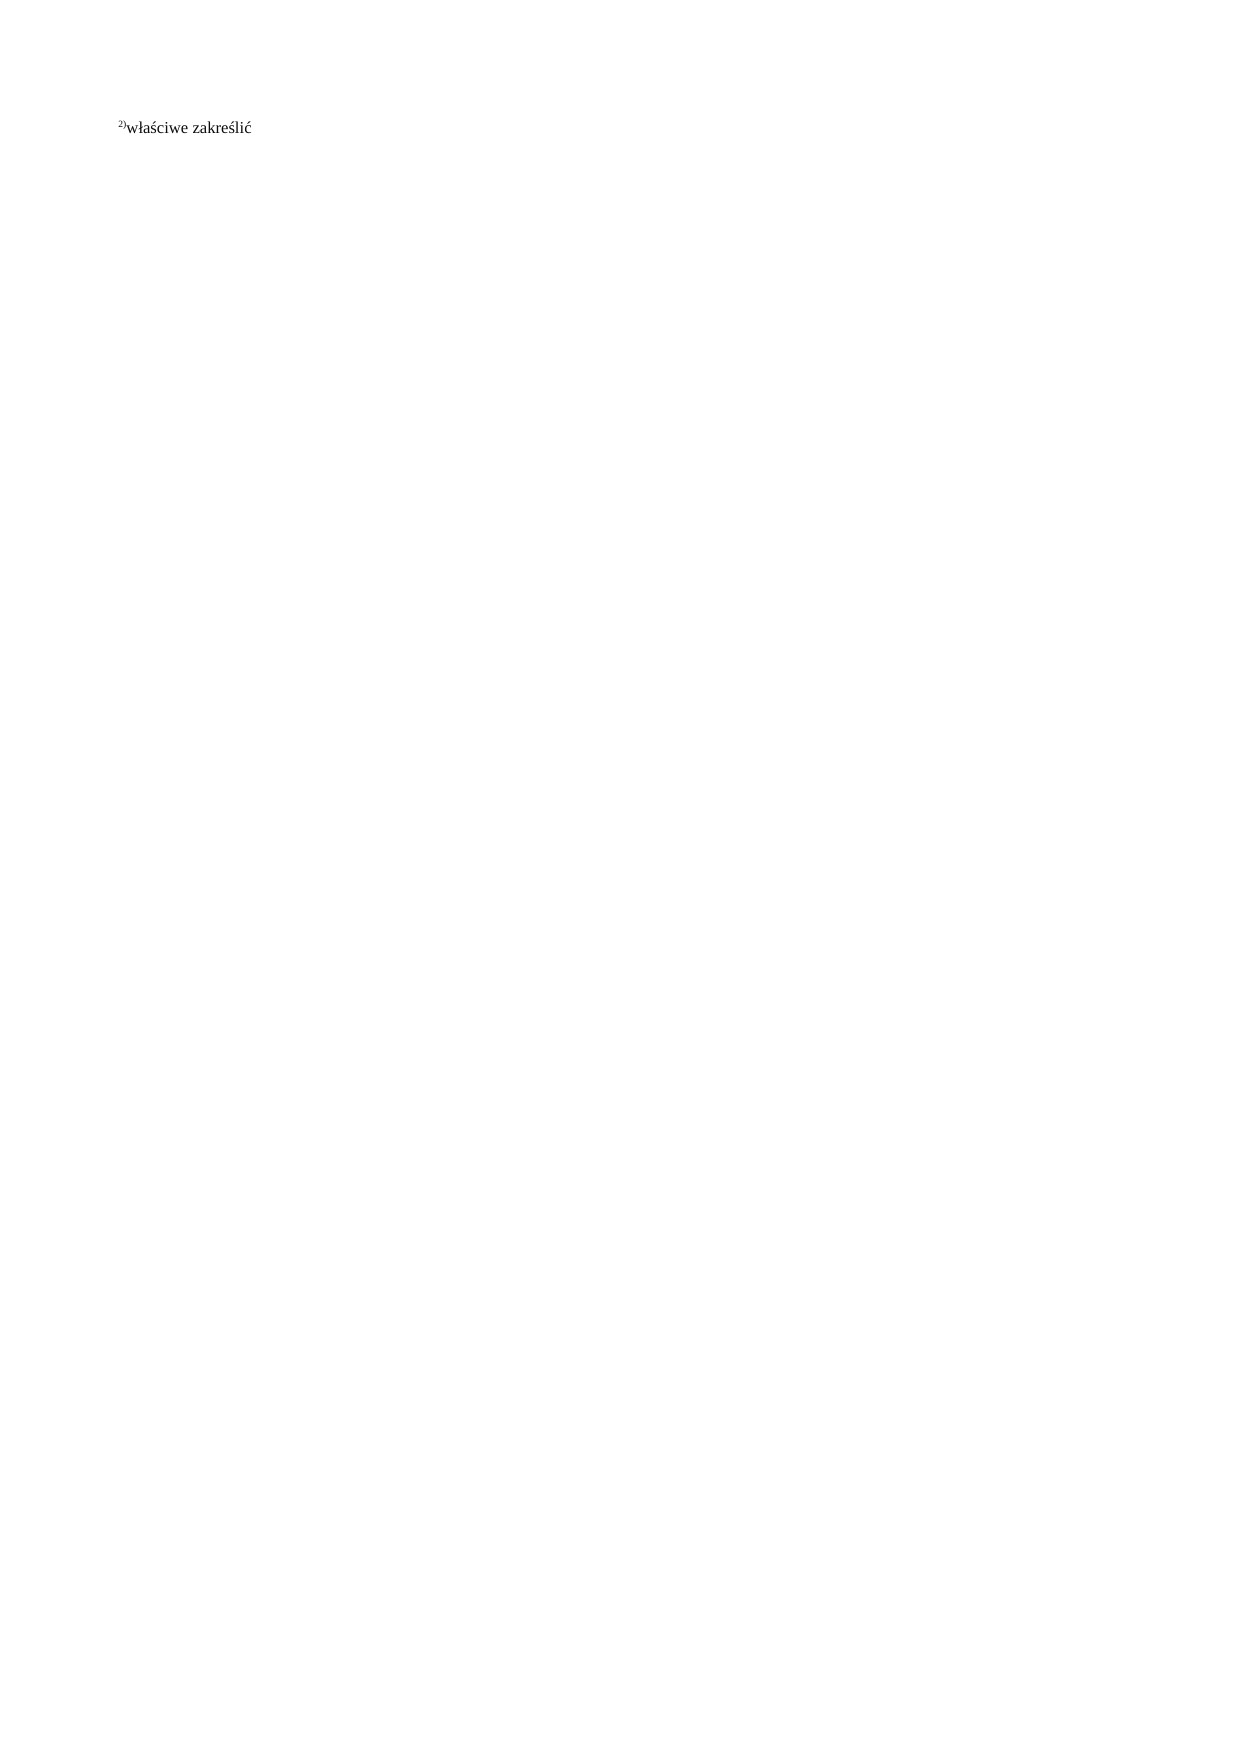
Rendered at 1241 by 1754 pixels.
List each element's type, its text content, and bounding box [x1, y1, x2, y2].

text 2)właściwe zakreślić [118, 118, 1122, 137]
